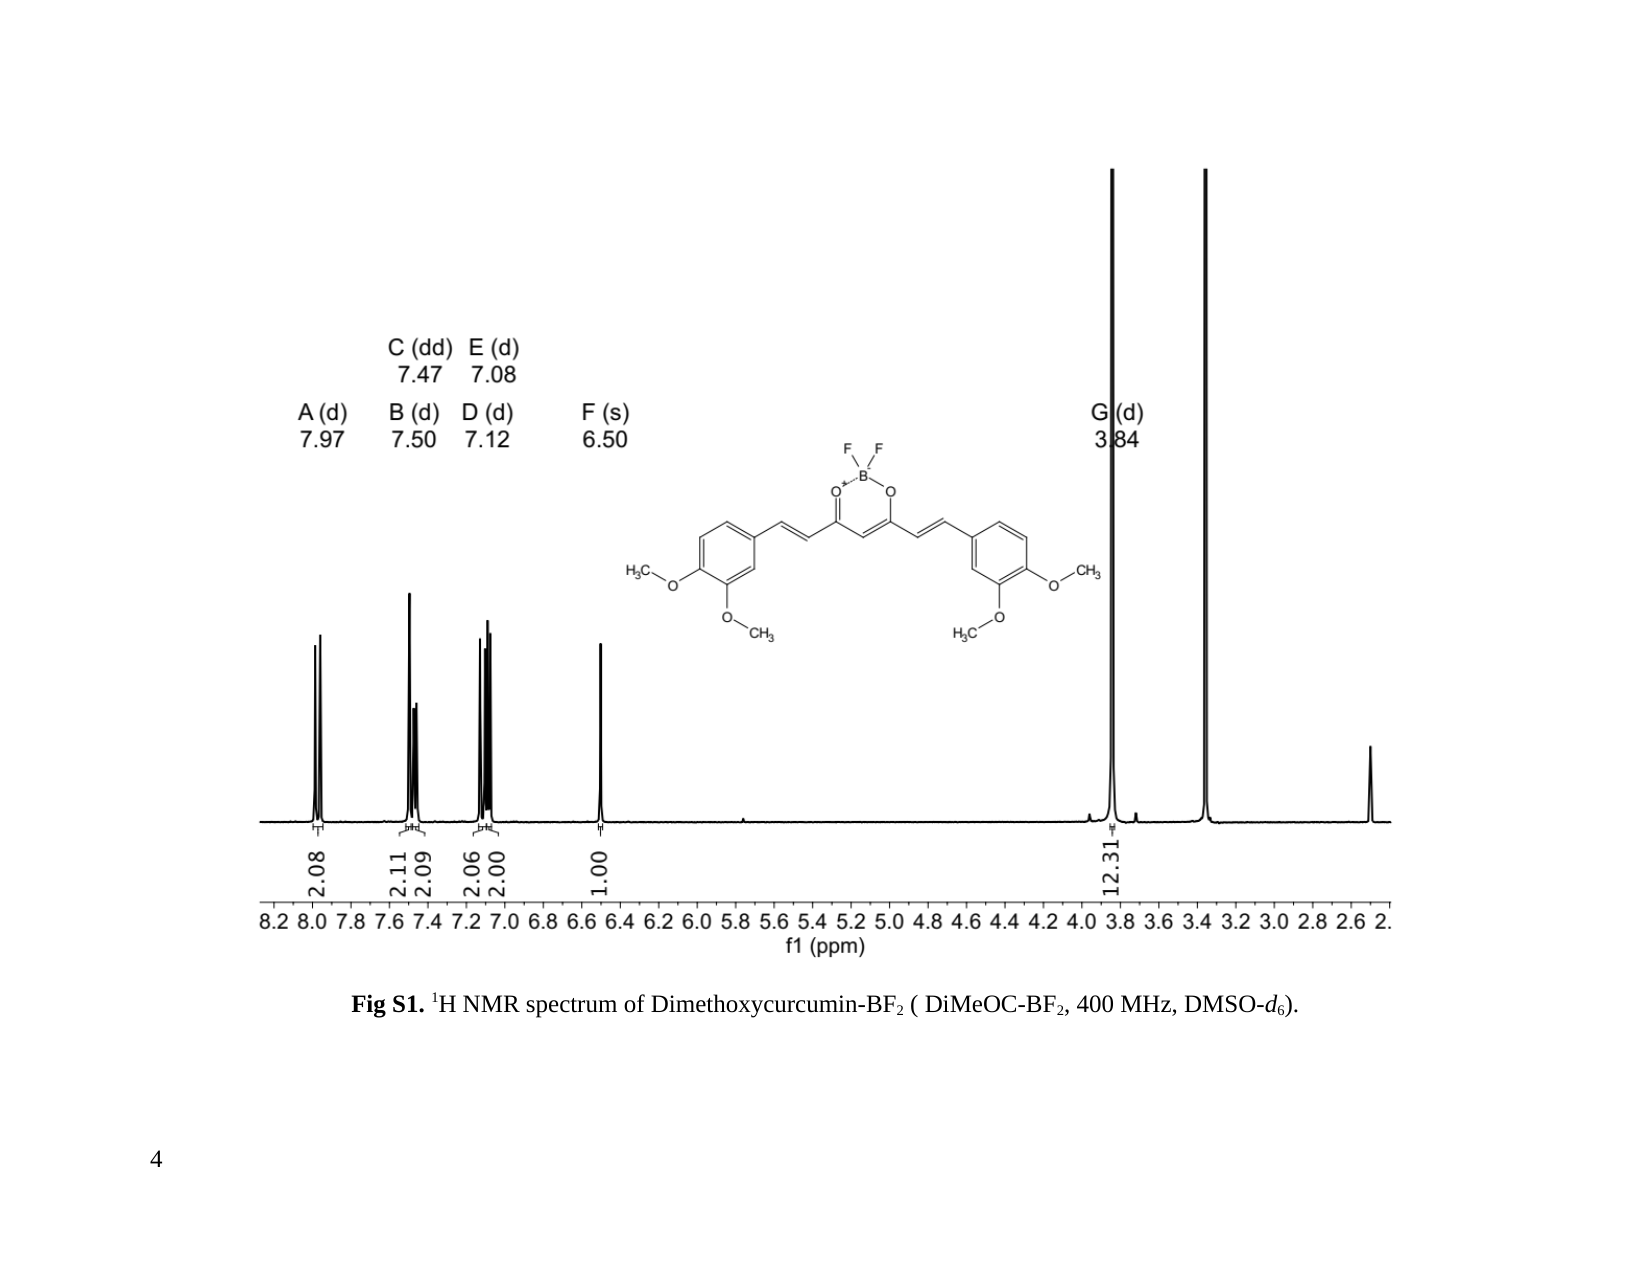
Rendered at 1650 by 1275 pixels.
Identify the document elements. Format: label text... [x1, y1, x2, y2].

subtitle Fig S1. 1H NMR spectrum of Dimethoxycurcumin-BF2 ( DiMeOC-BF2, 400 MHz, DMSO-d6). [150, 989, 1500, 1018]
